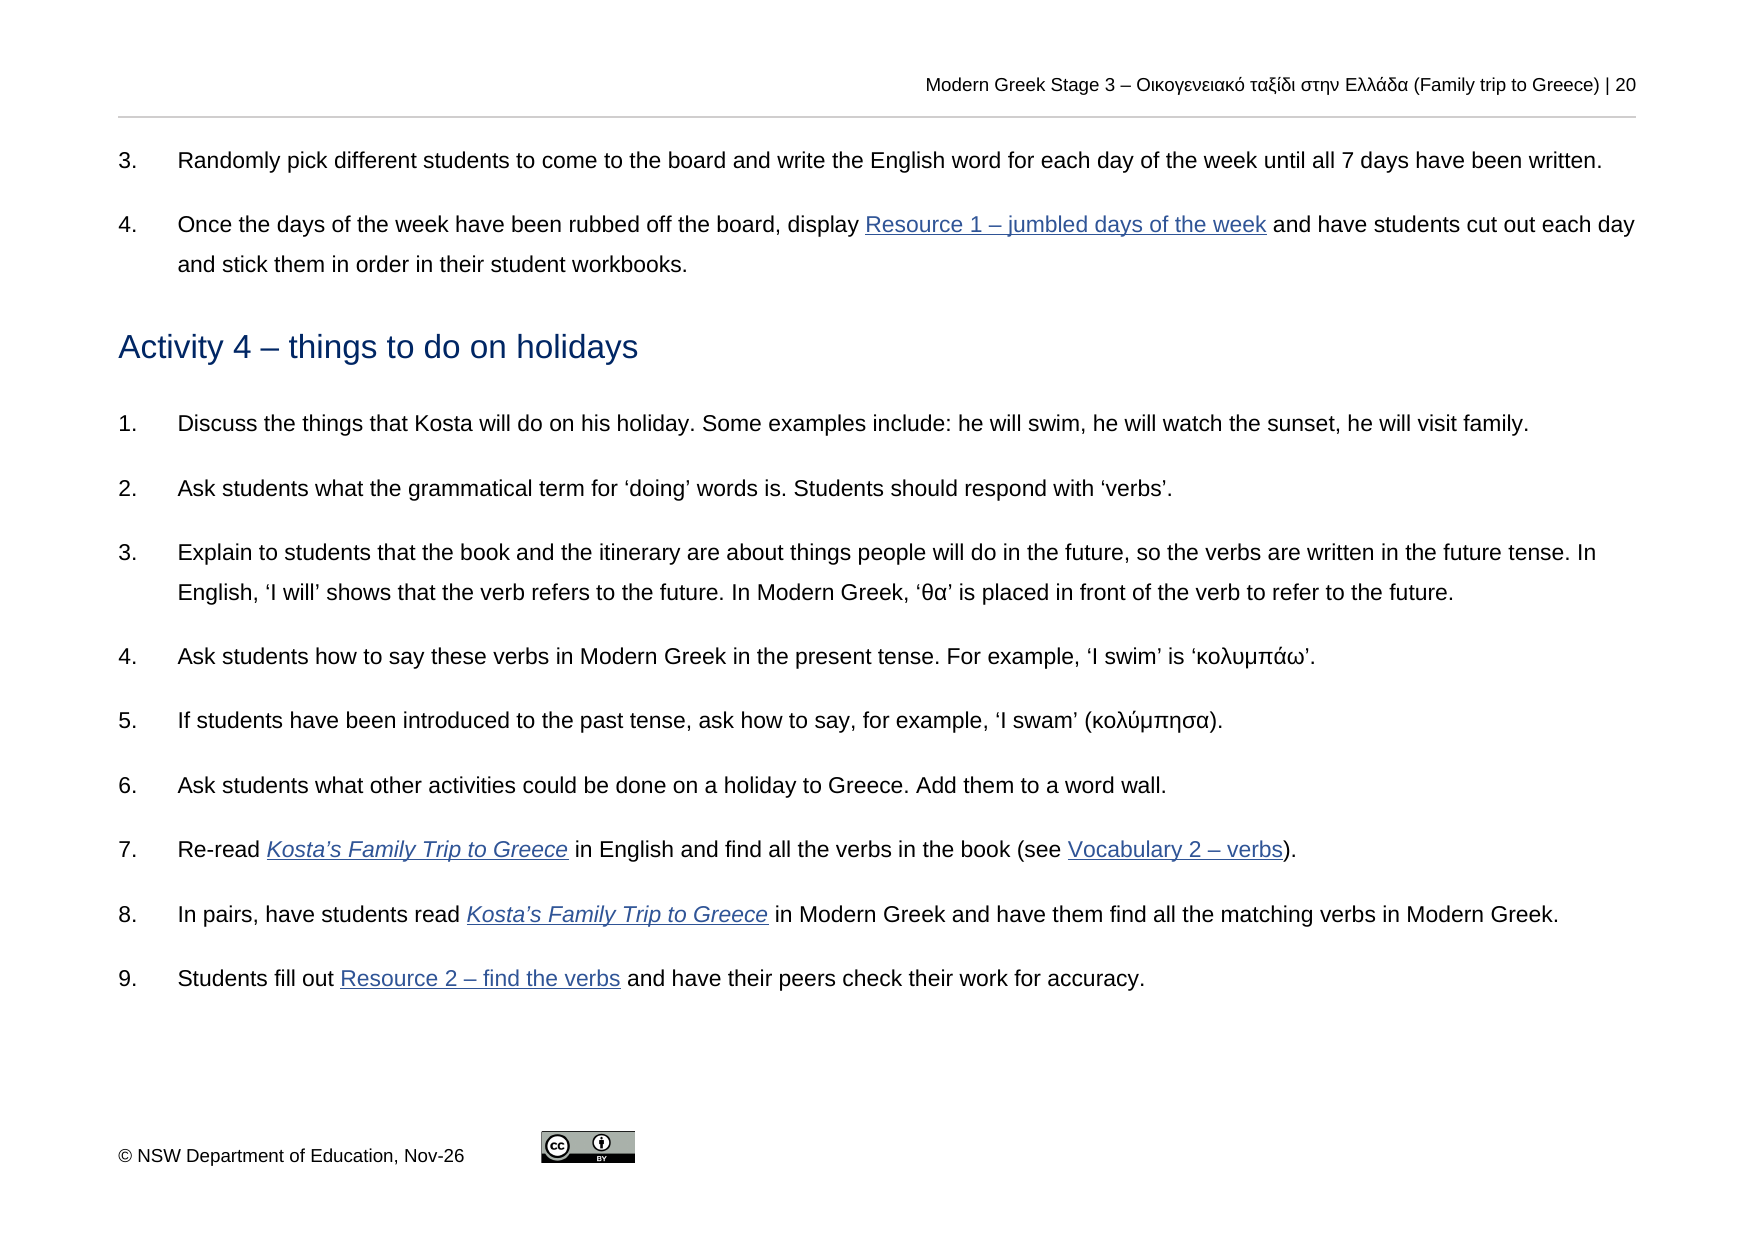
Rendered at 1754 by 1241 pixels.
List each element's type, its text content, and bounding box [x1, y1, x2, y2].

list Explain to students that the book and the itinerary are about things people will do in the future, so the verbs are written in the future tense. In English, ‘I will’ shows that the verb refers to the future. In Modern Greek, ‘θα’ is placed in front of the verb to refer to the future. [118, 539, 1636, 605]
subtitle Activity 4 – things to do on holidays [118, 327, 1636, 366]
list Re-read Kosta’s Family Trip to Greece in English and find all the verbs in the book (see Vocabulary 2 – verbs). [118, 836, 1636, 863]
list Discuss the things that Kosta will do on his holiday. Some examples include: he will swim, he will watch the sunset, he will visit family. [118, 410, 1636, 436]
list Ask students what the grammatical term for ‘doing’ words is. Students should respond with ‘verbs’. [118, 474, 1636, 501]
list If students have been introduced to the past tense, ask how to say, for example, ‘I swam’ (κολύμπησα). [118, 707, 1636, 734]
picture [541, 1131, 635, 1163]
list Ask students how to say these verbs in Modern Greek in the present tense. For example, ‘I swim’ is ‘κολυμπάω’. [118, 643, 1636, 669]
list In pairs, have students read Kosta’s Family Trip to Greece in Modern Greek and have them find all the matching verbs in Modern Greek. [118, 901, 1636, 927]
list Students fill out Resource 2 – find the verbs and have their peers check their work for accuracy. [118, 965, 1636, 992]
list Ask students what other activities could be done on a holiday to Greece. Add them to a word wall. [118, 772, 1636, 798]
list Randomly pick different students to come to the board and write the English word for each day of the week until all 7 days have been written. [118, 147, 1636, 173]
list Once the days of the week have been rubbed off the board, display Resource 1 – jumbled days of the week and have students cut out each day and stick them in order in their student workbooks. [118, 211, 1636, 277]
